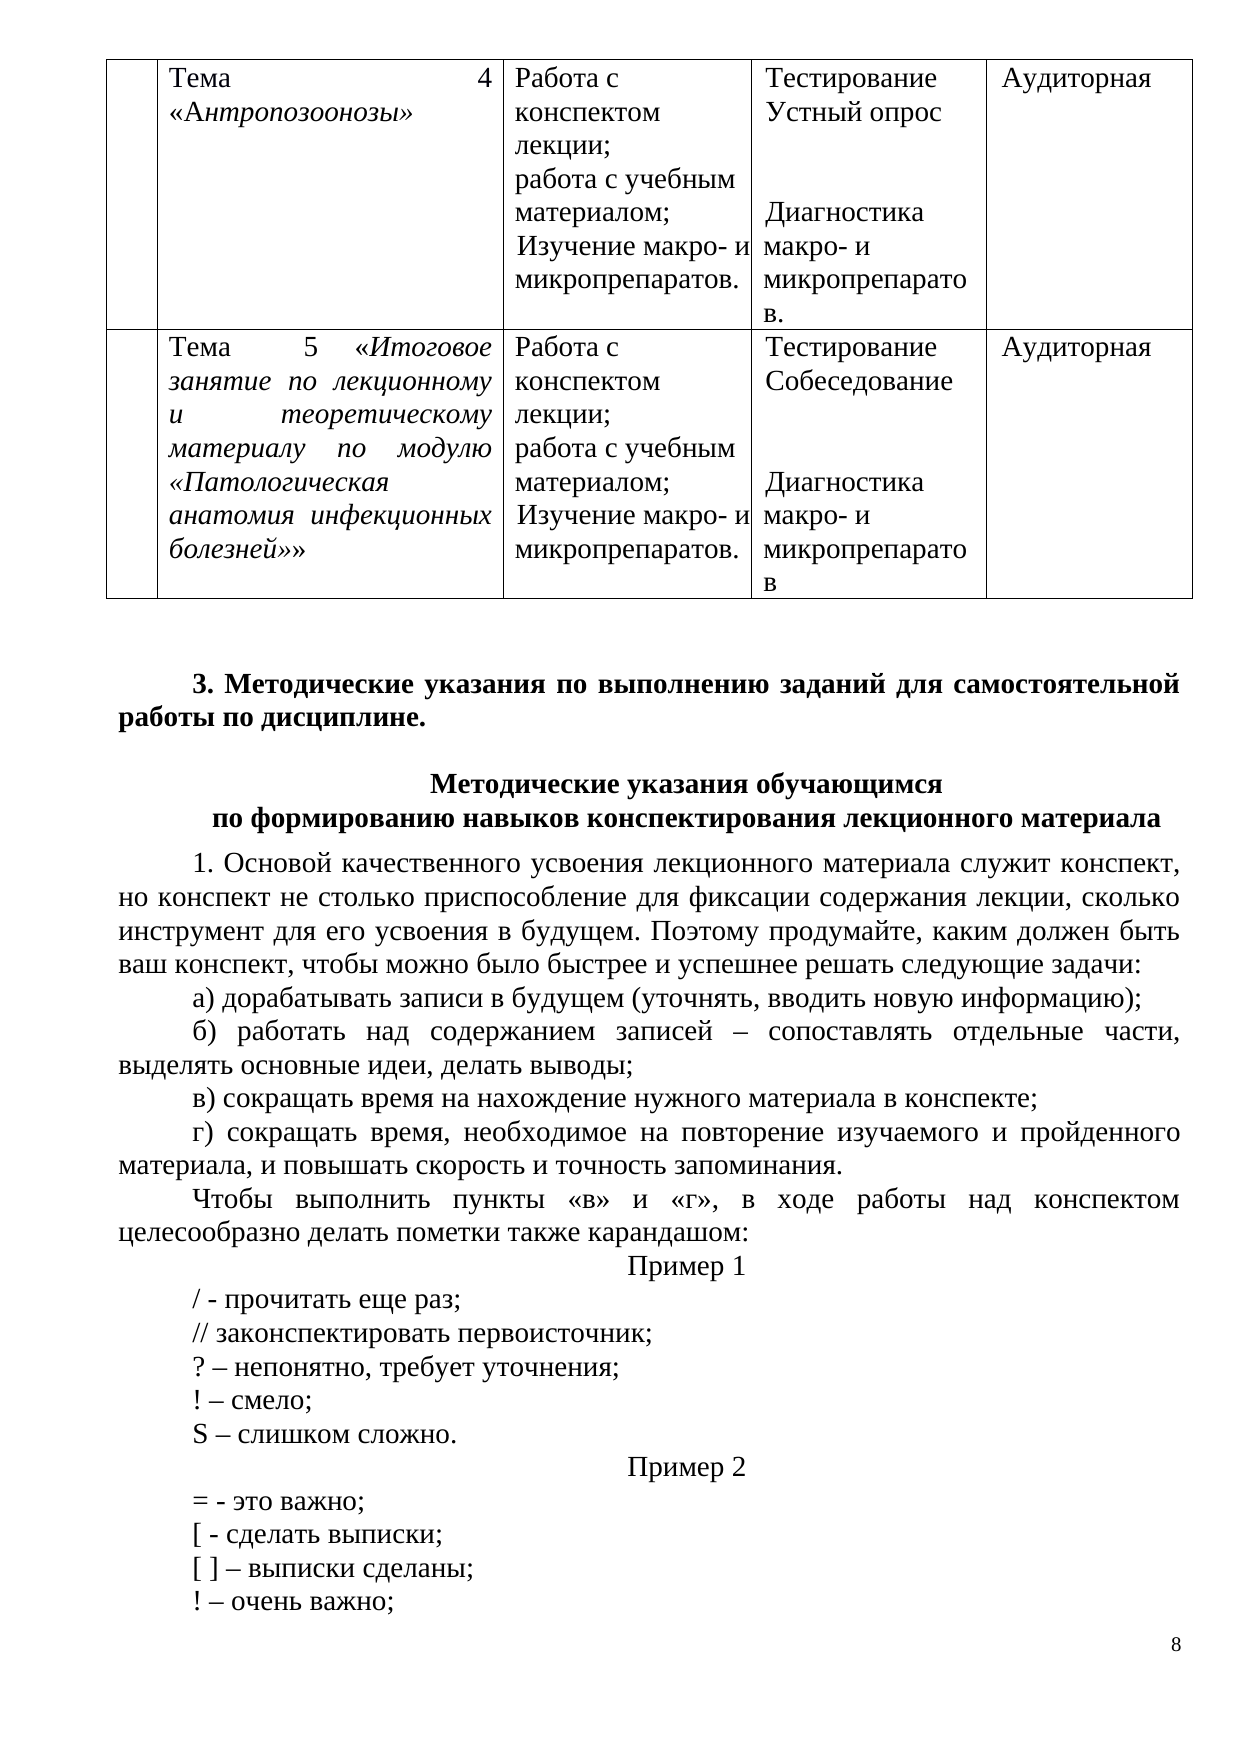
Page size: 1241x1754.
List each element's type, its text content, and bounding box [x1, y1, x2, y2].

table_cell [504, 60, 751, 328]
text // законспектировать первоисточник; [118, 1315, 1181, 1349]
table_cell [107, 330, 157, 598]
text [ ] – выписки сделаны; [118, 1550, 1181, 1583]
table_cell Аудиторная [987, 60, 1192, 328]
text по формированию навыков конспектирования лекционного материала [118, 800, 1181, 834]
text в) сокращать время на нахождение нужного материала в конспекте; [118, 1080, 1181, 1114]
table_cell Работа с конспектом лекции; работа с учебным материалом; Изучение макро- и микропрепаратов. [504, 330, 751, 598]
text а) дорабатывать записи в будущем (уточнять, вводить новую информацию); [118, 980, 1181, 1013]
text б) работать над содержанием записей – сопоставлять отдельные части, выделять основные идеи, делать выводы; [118, 1013, 1181, 1080]
table_cell Тестирование Собеседование Диагностика макро- и микропрепаратов [752, 330, 986, 598]
table_cell Тема 5 «Итоговое занятие по лекционному и теоретическому материалу по модулю «Патологическая анатомия инфекционных болезней»» [158, 330, 503, 598]
text Пример 1 [118, 1248, 1181, 1282]
text / - прочитать еще раз; [118, 1282, 1181, 1315]
text Методические указания обучающимся [118, 767, 1181, 800]
text г) сокращать время, необходимое на повторение изучаемого и пройденного материала, и повышать скорость и точность запоминания. [118, 1114, 1181, 1181]
text 3. Методические указания по выполнению заданий для самостоятельной работы по дисциплине. [118, 666, 1181, 733]
table_cell Тема 4 «Антропозоонозы» [158, 60, 503, 328]
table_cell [752, 60, 986, 328]
text ! – очень важно; [118, 1583, 1181, 1617]
text [ - сделать выписки; [118, 1516, 1181, 1550]
text ! – смело; [118, 1382, 1181, 1416]
table_cell [107, 60, 157, 328]
text 1. Основой качественного усвоения лекционного материала служит конспект, но конспект не столько приспособление для фиксации содержания лекции, сколько инструмент для его усвоения в будущем. Поэтому продумайте, каким должен быть ваш конспект, чтобы можно было быстрее и успешнее решать следующие задачи: [118, 846, 1181, 980]
text Чтобы выполнить пункты «в» и «г», в ходе работы над конспектом целесообразно делать пометки также карандашом: [118, 1181, 1181, 1248]
text Пример 2 [118, 1449, 1181, 1483]
table_cell Аудиторная [987, 330, 1192, 598]
text = - это важно; [118, 1483, 1181, 1516]
text ? – непонятно, требует уточнения; [118, 1349, 1181, 1382]
text S – слишком сложно. [118, 1416, 1181, 1449]
